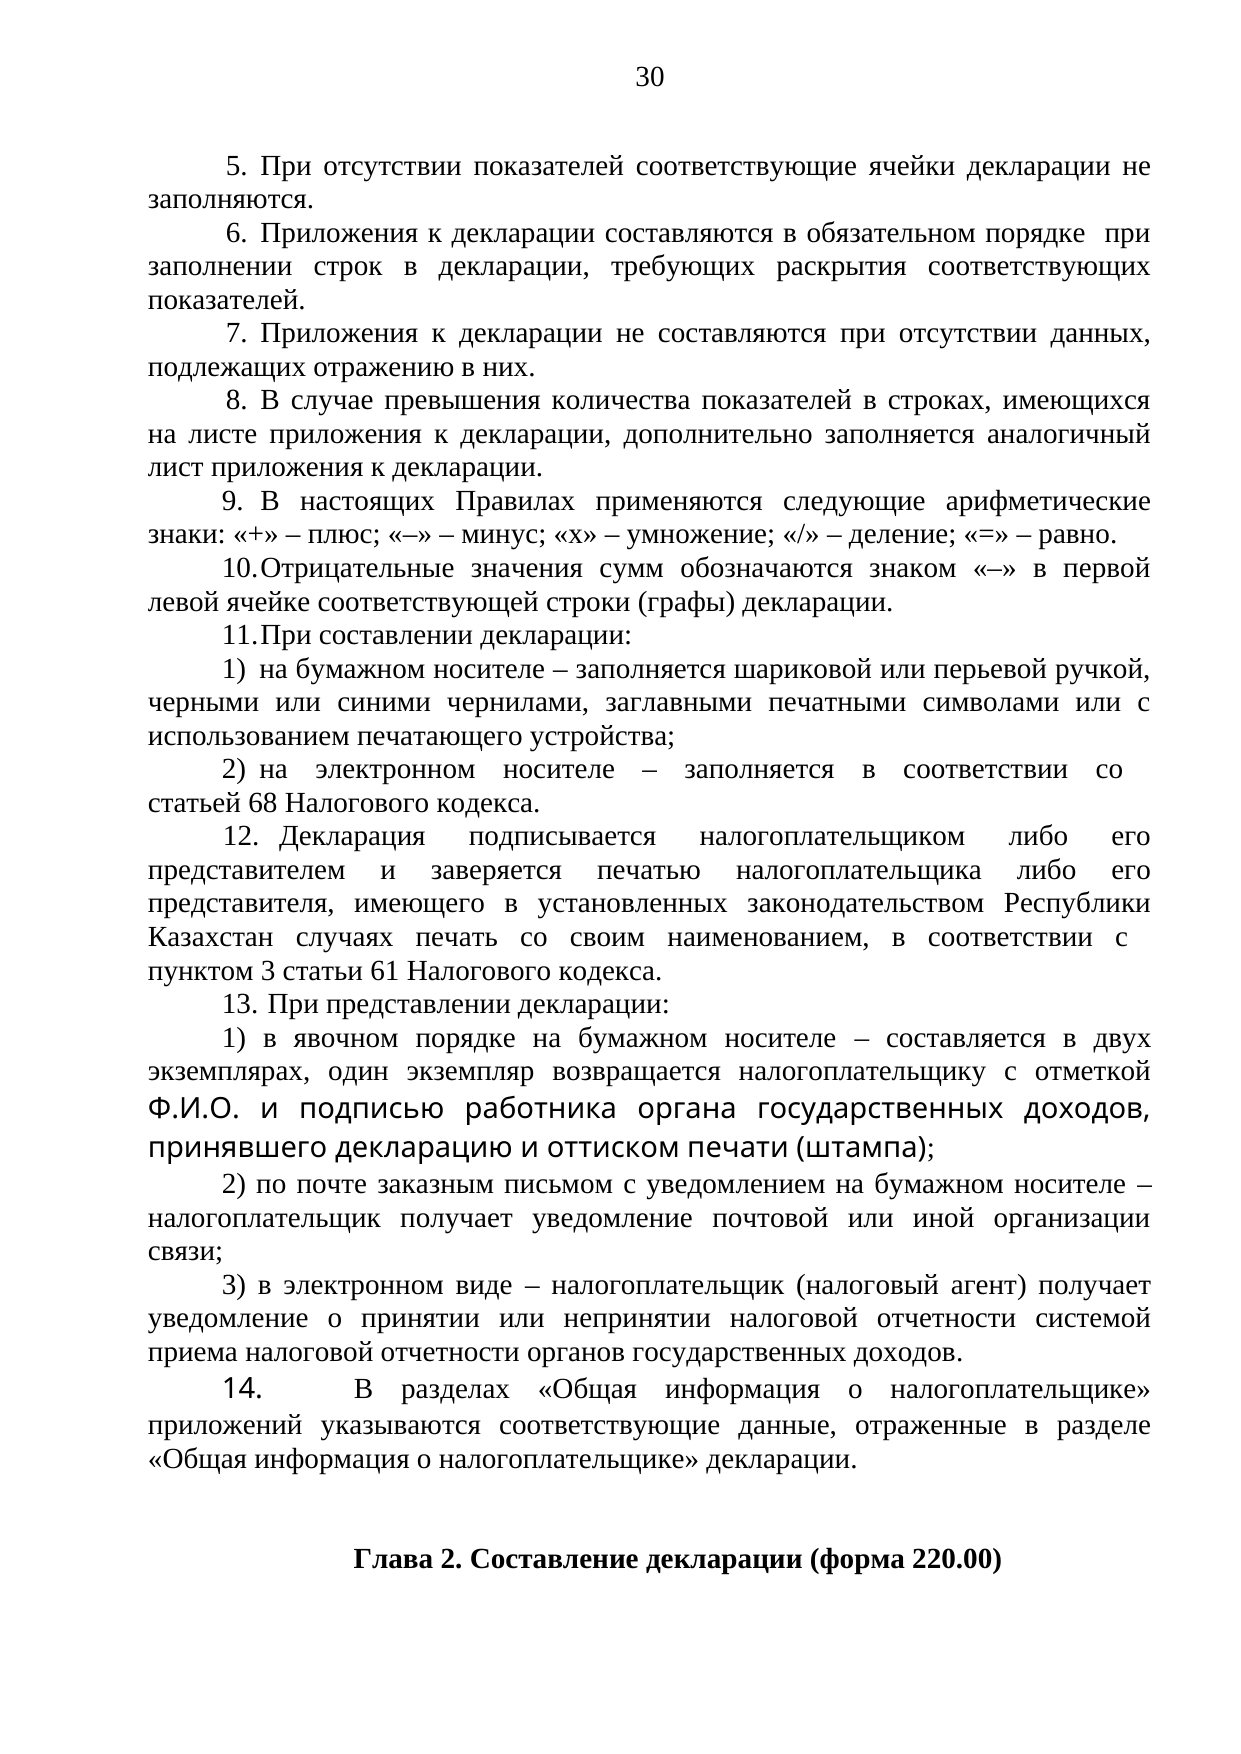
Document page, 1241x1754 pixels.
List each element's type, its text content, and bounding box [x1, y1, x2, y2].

list В настоящих Правилах применяются следующие арифметические знаки: «+» – плюс; «–» – минус; «х» – умножение; «/» – деление; «=» – равно. [148, 483, 1152, 550]
list В случае превышения количества показателей в строках, имеющихся на листе приложения к декларации, дополнительно заполняется аналогичный лист приложения к декларации. [148, 382, 1152, 483]
list В разделах «Общая информация о налогоплательщике» приложений указываются соответствующие данные, отраженные в разделе «Общая информация о налогоплательщике» декларации. [148, 1367, 1152, 1474]
list на бумажном носителе – заполняется шариковой или перьевой ручкой, черными или синими чернилами, заглавными печатными символами или с использованием печатающего устройства; [148, 651, 1152, 751]
text 2) по почте заказным письмом с уведомлением на бумажном носителе – налогоплательщик получает уведомление почтовой или иной организации связи; [148, 1166, 1152, 1267]
list При составлении декларации: [148, 617, 1152, 651]
list на электронном носителе – заполняется в соответствии со статьей 68 Налогового кодекса. [148, 751, 1152, 818]
list Декларация подписывается налогоплательщиком либо его представителем и заверяется печатью налогоплательщика либо его представителя, имеющего в установленных законодательством Республики Казахстан случаях печать со своим наименованием, в соответствии с пунктом 3 статьи 61 Налогового кодекса. [148, 818, 1152, 986]
text 3) в электронном виде – налогоплательщик (налоговый агент) получает уведомление о принятии или непринятии налоговой отчетности системой приема налоговой отчетности органов государственных доходов. [148, 1267, 1152, 1367]
list При представлении декларации: [148, 986, 1152, 1020]
list Приложения к декларации составляются в обязательном порядке при заполнении строк в декларации, требующих раскрытия соответствующих показателей. [148, 215, 1152, 315]
text Глава 2. Составление декларации (форма 220.00) [204, 1541, 1152, 1575]
text 1) в явочном порядке на бумажном носителе – составляется в двух экземплярах, один экземпляр возвращается налогоплательщику с отметкой Ф.И.О. и подписью работника органа государственных доходов, принявшего декларацию и оттиском печати (штампа); [148, 1020, 1152, 1166]
list Приложения к декларации не составляются при отсутствии данных, подлежащих отражению в них. [148, 315, 1152, 382]
list При отсутствии показателей соответствующие ячейки декларации не заполняются. [148, 148, 1152, 215]
list Отрицательные значения сумм обозначаются знаком «–» в первой левой ячейке соответствующей строки (графы) декларации. [148, 550, 1152, 617]
